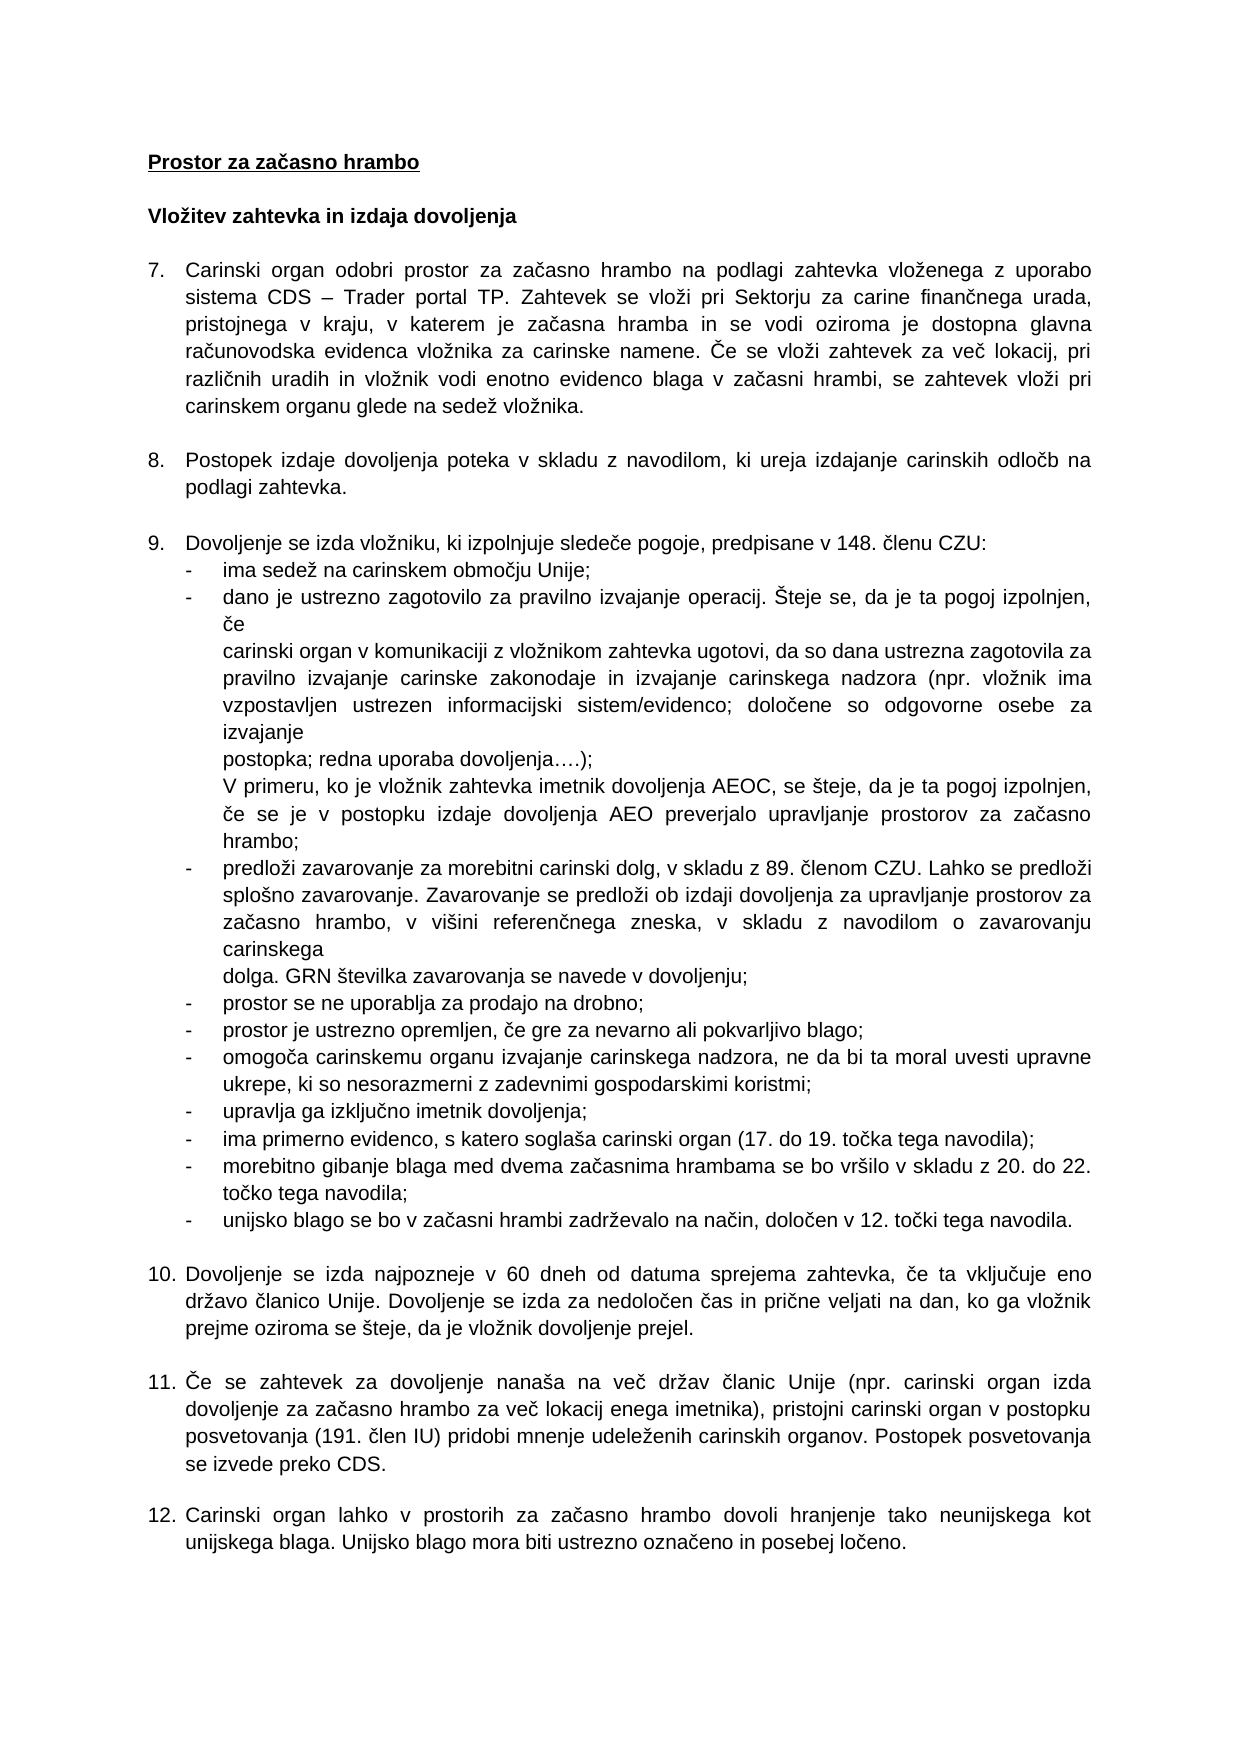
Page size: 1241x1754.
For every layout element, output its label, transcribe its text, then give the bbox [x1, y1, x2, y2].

list upravlja ga izključno imetnik dovoljenja; [185, 1097, 1093, 1124]
list Carinski organ odobri prostor za začasno hrambo na podlagi zahtevka vloženega z uporabo sistema CDS – Trader portal TP. Zahtevek se vloži pri Sektorju za carine finančnega urada, pristojnega v kraju, v katerem je začasna hramba in se vodi oziroma je dostopna glavna računovodska evidenca vložnika za carinske namene. Če se vloži zahtevek za več lokacij, pri različnih uradih in vložnik vodi enotno evidenco blaga v začasni hrambi, se zahtevek vloži pri carinskem organu glede na sedež vložnika. [148, 256, 1093, 418]
list Če se zahtevek za dovoljenje nanaša na več držav članic Unije (npr. carinski organ izda dovoljenje za začasno hrambo za več lokacij enega imetnika), pristojni carinski organ v postopku posvetovanja (191. člen IU) pridobi mnenje udeleženih carinskih organov. Postopek posvetovanja se izvede preko CDS. [148, 1368, 1093, 1476]
list Dovoljenje se izda vložniku, ki izpolnjuje sledeče pogoje, predpisane v 148. členu CZU: [148, 528, 1093, 556]
list V primeru, ko je vložnik zahtevka imetnik dovoljenja AEOC, se šteje, da je ta pogoj izpolnjen, če se je v postopku izdaje dovoljenja AEO preverjalo upravljanje prostorov za začasno hrambo; [223, 772, 1093, 853]
list ima primerno evidenco, s katero soglaša carinski organ (17. do 19. točka tega navodila); [185, 1124, 1093, 1151]
list morebitno gibanje blaga med dvema začasnima hrambama se bo vršilo v skladu z 20. do 22. točko tega navodila; [185, 1151, 1093, 1206]
list Dovoljenje se izda najpozneje v 60 dneh od datuma sprejema zahtevka, če ta vključuje eno državo članico Unije. Dovoljenje se izda za nedoločen čas in prične veljati na dan, ko ga vložnik prejme oziroma se šteje, da je vložnik dovoljenje prejel. [148, 1260, 1093, 1341]
text Prostor za začasno hrambo [148, 148, 1093, 175]
list omogoča carinskemu organu izvajanje carinskega nadzora, ne da bi ta moral uvesti upravne ukrepe, ki so nesorazmerni z zadevnimi gospodarskimi koristmi; [185, 1043, 1093, 1097]
list ima sedež na carinskem območju Unije; [185, 556, 1093, 583]
list dano je ustrezno zagotovilo za pravilno izvajanje operacij. Šteje se, da je ta pogoj izpolnjen, če carinski organ v komunikaciji z vložnikom zahtevka ugotovi, da so dana ustrezna zagotovila za pravilno izvajanje carinske zakonodaje in izvajanje carinskega nadzora (npr. vložnik ima vzpostavljen ustrezen informacijski sistem/evidenco; določene so odgovorne osebe za izvajanje postopka; redna uporaba dovoljenja….); [185, 583, 1093, 772]
list Carinski organ lahko v prostorih za začasno hrambo dovoli hranjenje tako neunijskega kot unijskega blaga. Unijsko blago mora biti ustrezno označeno in posebej ločeno. [148, 1500, 1093, 1554]
list unijsko blago se bo v začasni hrambi zadrževalo na način, določen v 12. točki tega navodila. [185, 1206, 1093, 1233]
list predloži zavarovanje za morebitni carinski dolg, v skladu z 89. členom CZU. Lahko se predloži splošno zavarovanje. Zavarovanje se predloži ob izdaji dovoljenja za upravljanje prostorov za začasno hrambo, v višini referenčnega zneska, v skladu z navodilom o zavarovanju carinskega dolga. GRN številka zavarovanja se navede v dovoljenju; [185, 853, 1093, 989]
list prostor se ne uporablja za prodajo na drobno; [185, 989, 1093, 1016]
text Vložitev zahtevka in izdaja dovoljenja [148, 202, 1093, 229]
list prostor je ustrezno opremljen, če gre za nevarno ali pokvarljivo blago; [185, 1016, 1093, 1043]
list Postopek izdaje dovoljenja poteka v skladu z navodilom, ki ureja izdajanje carinskih odločb na podlagi zahtevka. [148, 446, 1093, 500]
